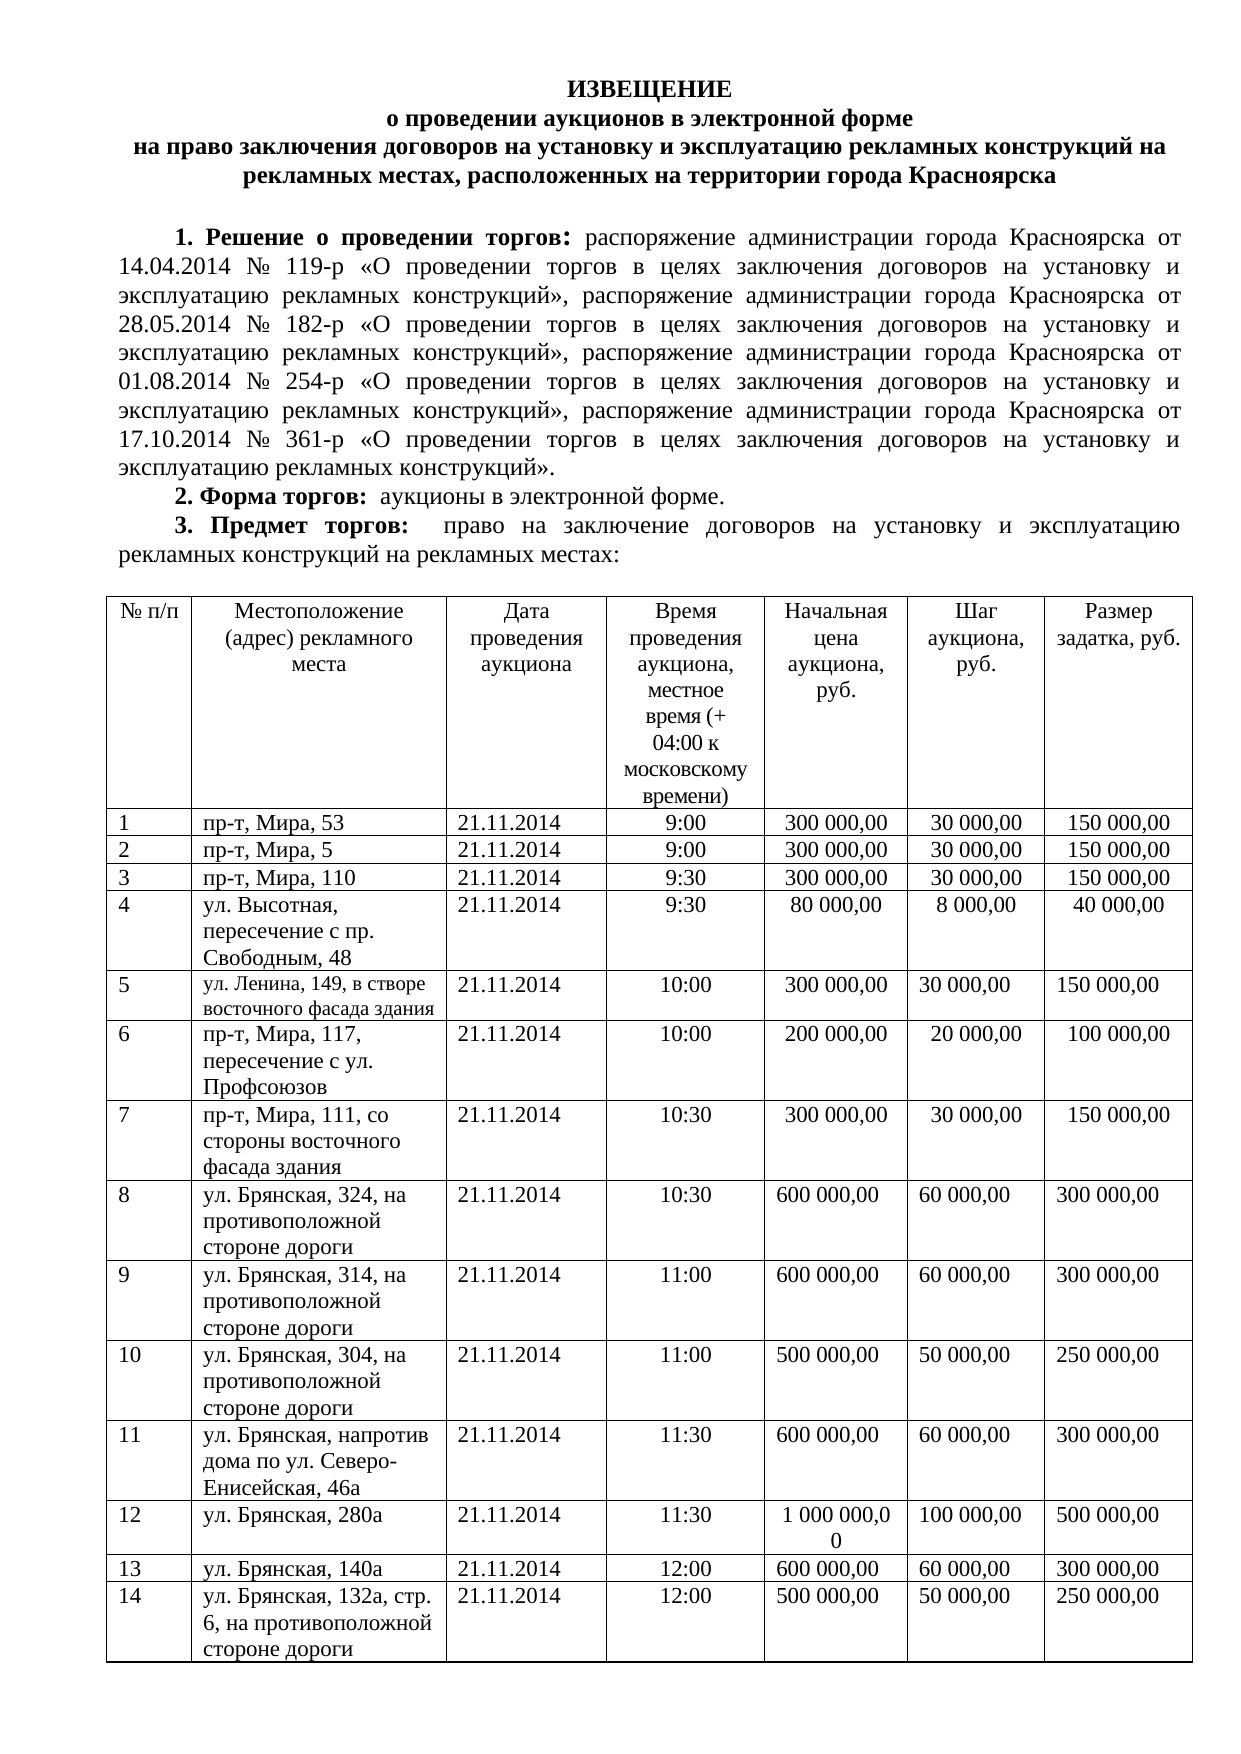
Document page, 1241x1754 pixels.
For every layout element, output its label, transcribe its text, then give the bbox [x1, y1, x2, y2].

table_cell 2 [107, 836, 191, 863]
table_cell 10:00 [607, 1021, 764, 1099]
table_cell 200 000,00 [765, 1021, 907, 1099]
text на право заключения договоров на установку и эксплуатацию рекламных конструкций на рекламных местах, расположенных на территории города Красноярска [118, 131, 1181, 189]
table_cell 30 000,00 [908, 836, 1044, 863]
table_cell 4 [107, 891, 191, 970]
table_cell 50 000,00 [908, 1341, 1044, 1420]
table_cell 10:00 [607, 971, 764, 1019]
subtitle ИЗВЕЩЕНИЕ [118, 74, 1181, 103]
table_header № п/п [107, 597, 191, 808]
table_cell 1 [107, 809, 191, 835]
table_cell 9:00 [607, 809, 764, 835]
table_cell 21.11.2014 [447, 809, 606, 835]
table_cell 60 000,00 [908, 1261, 1044, 1340]
table_cell 9:00 [607, 836, 764, 863]
table_cell 40 000,00 [1045, 891, 1192, 970]
table_cell 150 000,00 [1045, 971, 1192, 1019]
table_cell 10:30 [607, 1101, 764, 1180]
table_cell 11:00 [607, 1341, 764, 1420]
table_cell 21.11.2014 [447, 1341, 606, 1420]
table_header Начальная цена аукциона, руб. [765, 597, 907, 808]
table_cell 21.11.2014 [447, 864, 606, 890]
table_cell 9:30 [607, 864, 764, 890]
table_cell 6 [107, 1021, 191, 1099]
table_cell 600 000,00 [765, 1261, 907, 1340]
table_cell 21.11.2014 [447, 1021, 606, 1099]
table_cell 21.11.2014 [447, 1555, 606, 1581]
table_cell 60 000,00 [908, 1181, 1044, 1260]
table_cell ул. Ленина, 149, в створе восточного фасада здания [192, 971, 446, 1019]
table_cell 300 000,00 [765, 836, 907, 863]
table_cell 100 000,00 [908, 1501, 1044, 1554]
table_cell 9 [107, 1261, 191, 1340]
table_cell пр-т, Мира, 53 [192, 809, 446, 835]
table_cell ул. Брянская, напротив дома по ул. Северо-Енисейская, 46а [192, 1421, 446, 1500]
table_cell 30 000,00 [908, 809, 1044, 835]
table_cell 500 000,00 [765, 1341, 907, 1420]
table_cell 21.11.2014 [447, 971, 606, 1019]
text 2. Форма торгов: аукционы в электронной форме. [118, 481, 1181, 510]
table_cell пр-т, Мира, 111, со стороны восточного фасада здания [192, 1101, 446, 1180]
table_cell 50 000,00 [908, 1582, 1044, 1661]
table_cell 500 000,00 [765, 1582, 907, 1661]
table_cell ул. Брянская, 140а [192, 1555, 446, 1581]
text 3. Предмет торгов: право на заключение договоров на установку и эксплуатацию рекламных конструкций на рекламных местах: [118, 510, 1181, 567]
text о проведении аукционов в электронной форме [118, 103, 1181, 131]
table_cell 300 000,00 [1045, 1555, 1192, 1581]
table_cell 8 000,00 [908, 891, 1044, 970]
table_cell 600 000,00 [765, 1421, 907, 1500]
table_cell 10 [107, 1341, 191, 1420]
table_cell 100 000,00 [1045, 1021, 1192, 1099]
table_cell ул. Брянская, 304, на противоположной стороне дороги [192, 1341, 446, 1420]
table_cell 21.11.2014 [447, 1582, 606, 1661]
table_header Время проведения аукциона, местное время (+ 04:00 к московскому времени) [607, 597, 764, 808]
table_cell 21.11.2014 [447, 1421, 606, 1500]
table_cell пр-т, Мира, 117, пересечение с ул. Профсоюзов [192, 1021, 446, 1099]
table_cell ул. Брянская, 132а, стр. 6, на противоположной стороне дороги [192, 1582, 446, 1661]
table_cell 12:00 [607, 1555, 764, 1581]
table_cell 30 000,00 [908, 864, 1044, 890]
table_cell 1 000 000,00 [765, 1501, 907, 1554]
table_cell 250 000,00 [1045, 1341, 1192, 1420]
table_cell 300 000,00 [765, 809, 907, 835]
table_cell ул. Брянская, 314, на противоположной стороне дороги [192, 1261, 446, 1340]
table_cell 500 000,00 [1045, 1501, 1192, 1554]
table_cell ул. Высотная, пересечение с пр. Свободным, 48 [192, 891, 446, 970]
table_cell 11:00 [607, 1261, 764, 1340]
table_header Шаг аукциона, руб. [908, 597, 1044, 808]
table_cell 7 [107, 1101, 191, 1180]
table_cell 150 000,00 [1045, 809, 1192, 835]
table_cell 250 000,00 [1045, 1582, 1192, 1661]
table_cell 3 [107, 864, 191, 890]
table_cell 80 000,00 [765, 891, 907, 970]
table_cell 12 [107, 1501, 191, 1554]
table_cell 150 000,00 [1045, 836, 1192, 863]
table_header Местоположение (адрес) рекламного места [192, 597, 446, 808]
table_cell ул. Брянская, 280а [192, 1501, 446, 1554]
table_cell 600 000,00 [765, 1555, 907, 1581]
table_cell 11 [107, 1421, 191, 1500]
table_cell 8 [107, 1181, 191, 1260]
table_cell 300 000,00 [1045, 1181, 1192, 1260]
table_cell 21.11.2014 [447, 836, 606, 863]
table_cell 60 000,00 [908, 1421, 1044, 1500]
table_cell 21.11.2014 [447, 1101, 606, 1180]
table_cell 11:30 [607, 1421, 764, 1500]
table_cell пр-т, Мира, 5 [192, 836, 446, 863]
table_cell 30 000,00 [908, 1101, 1044, 1180]
table_cell 21.11.2014 [447, 1501, 606, 1554]
table_cell 14 [107, 1582, 191, 1661]
table_cell 20 000,00 [908, 1021, 1044, 1099]
table_cell 300 000,00 [1045, 1261, 1192, 1340]
table_cell 21.11.2014 [447, 891, 606, 970]
table_cell 5 [107, 971, 191, 1019]
table_cell 300 000,00 [1045, 1421, 1192, 1500]
table_cell 600 000,00 [765, 1181, 907, 1260]
table_cell 300 000,00 [765, 864, 907, 890]
table_cell 11:30 [607, 1501, 764, 1554]
table_cell 30 000,00 [908, 971, 1044, 1019]
table_cell 12:00 [607, 1582, 764, 1661]
table_cell 21.11.2014 [447, 1181, 606, 1260]
table_cell ул. Брянская, 324, на противоположной стороне дороги [192, 1181, 446, 1260]
table_cell 150 000,00 [1045, 1101, 1192, 1180]
table_header Дата проведения аукциона [447, 597, 606, 808]
table_cell 10:30 [607, 1181, 764, 1260]
table_header Размер задатка, руб. [1045, 597, 1192, 808]
table_cell 9:30 [607, 891, 764, 970]
table_cell 21.11.2014 [447, 1261, 606, 1340]
table_cell 150 000,00 [1045, 864, 1192, 890]
table_cell пр-т, Мира, 110 [192, 864, 446, 890]
table_cell 300 000,00 [765, 971, 907, 1019]
text 1. Решение о проведении торгов: распоряжение администрации города Красноярска от 14.04.2014 № 119-р «О проведении торгов в целях заключения договоров на установку и эксплуатацию рекламных конструкций», распоряжение администрации города Красноярска от 28.05.2014 № 182-р «О проведении торгов в целях заключения договоров на установку и эксплуатацию рекламных конструкций», распоряжение администрации города Красноярска от 01.08.2014 № 254-р «О проведении торгов в целях заключения договоров на установку и эксплуатацию рекламных конструкций», распоряжение администрации города Красноярска от 17.10.2014 № 361-р «О проведении торгов в целях заключения договоров на установку и эксплуатацию рекламных конструкций». [118, 218, 1181, 481]
table_cell 300 000,00 [765, 1101, 907, 1180]
table_cell 60 000,00 [908, 1555, 1044, 1581]
table_cell 13 [107, 1555, 191, 1581]
